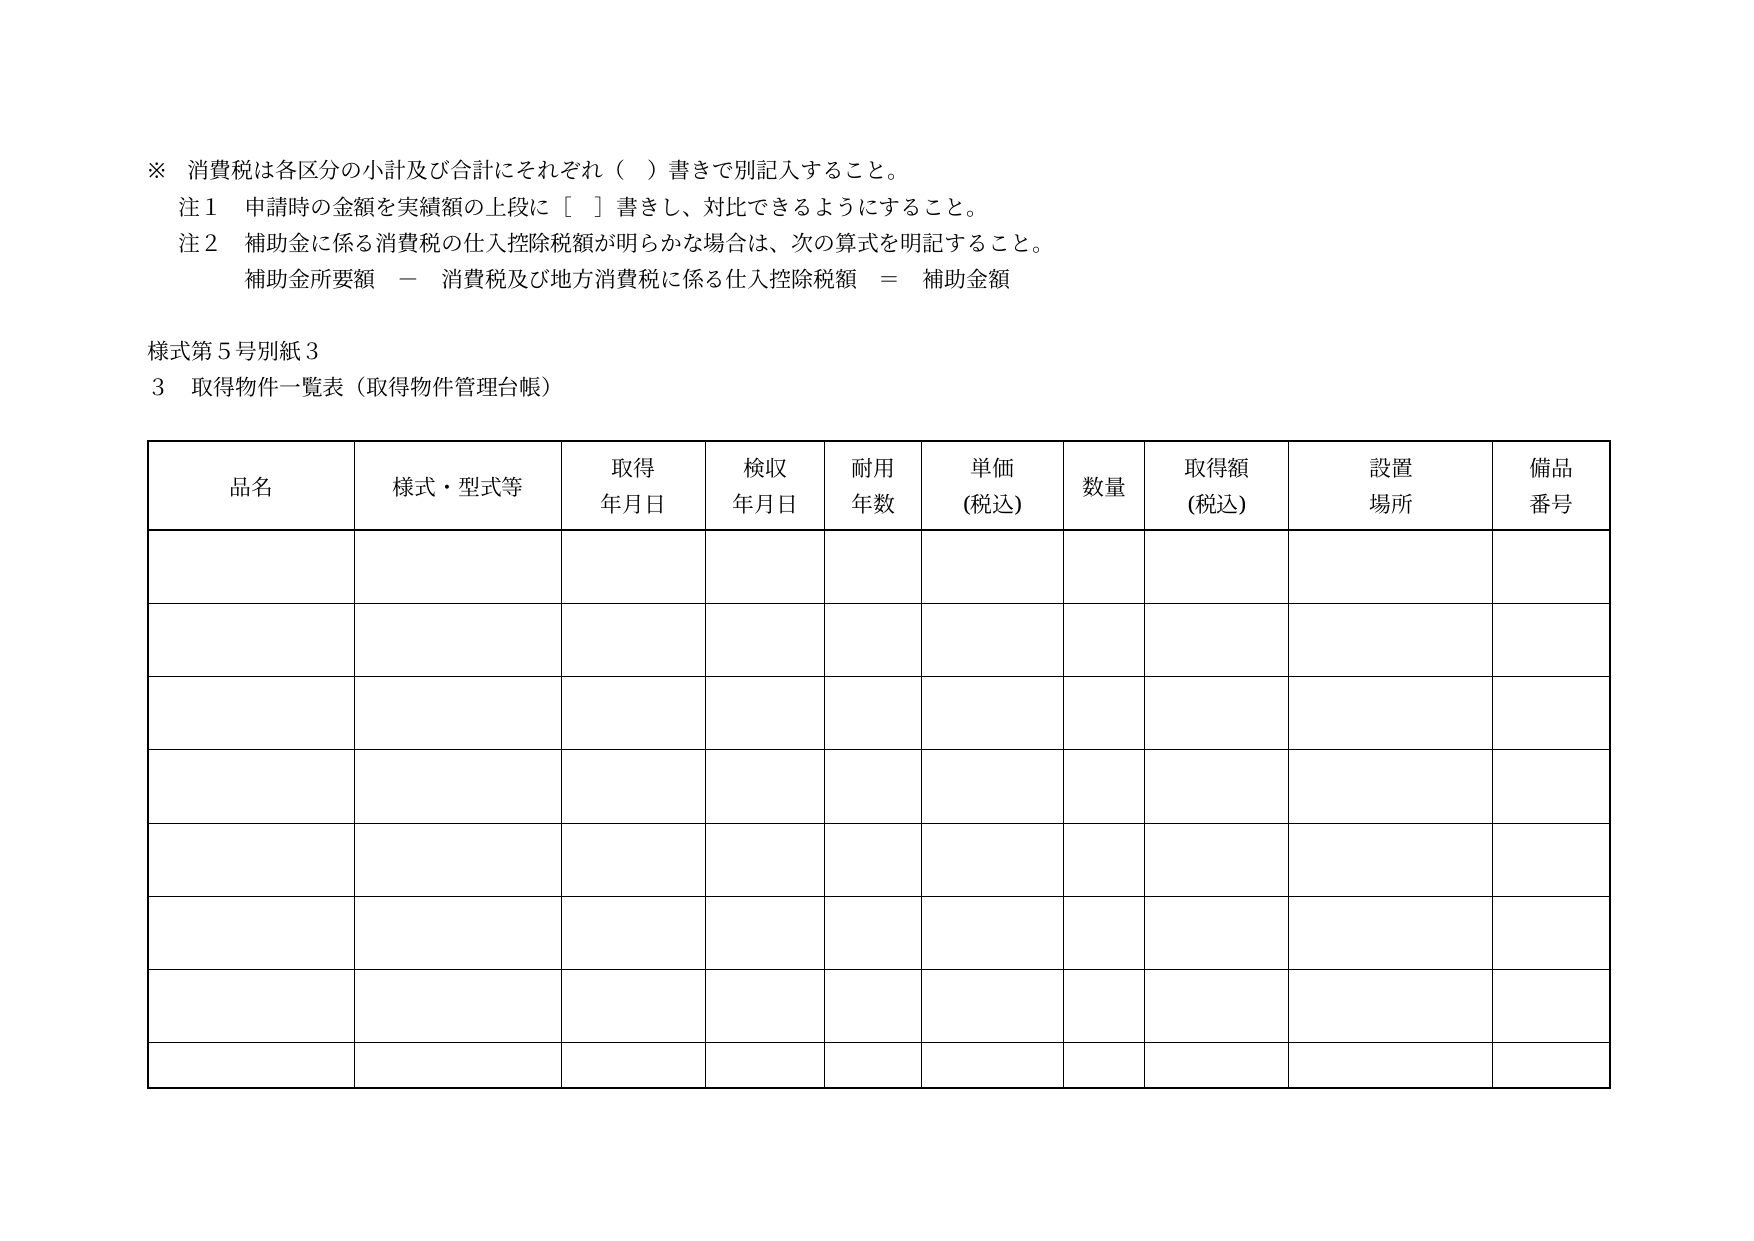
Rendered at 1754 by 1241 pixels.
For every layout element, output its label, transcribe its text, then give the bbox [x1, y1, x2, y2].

table_cell [355, 824, 561, 896]
table_cell [1493, 970, 1609, 1042]
table_cell [706, 531, 824, 603]
table_cell [825, 1043, 921, 1087]
table_cell [1064, 897, 1144, 969]
table_cell [355, 677, 561, 749]
table_header 耐用 年数 [825, 442, 921, 529]
table_header 品名 [149, 442, 354, 529]
table_cell [149, 970, 354, 1042]
table_cell [149, 897, 354, 969]
table_cell [1493, 897, 1609, 969]
table_cell [562, 531, 705, 603]
table_cell [1145, 970, 1288, 1042]
table_cell [355, 1043, 561, 1087]
table_cell [1145, 750, 1288, 822]
table_cell [1493, 750, 1609, 822]
table_header 単価 (税込) [922, 442, 1063, 529]
table_cell [1064, 824, 1144, 896]
table_cell [706, 897, 824, 969]
table_header 取得 年月日 [562, 442, 705, 529]
table_cell [1493, 604, 1609, 676]
table_header 数量 [1064, 442, 1144, 529]
table_cell [706, 824, 824, 896]
table_header 様式・型式等 [355, 442, 561, 529]
table_cell [149, 677, 354, 749]
table_cell [355, 750, 561, 822]
table_cell [922, 531, 1063, 603]
text 注２ 補助金に係る消費税の仕入控除税額が明らかな場合は、次の算式を明記すること。 [179, 224, 1606, 260]
table_cell [1289, 604, 1492, 676]
table_cell [149, 1043, 354, 1087]
table_cell [149, 824, 354, 896]
text 様式第５号別紙３ [148, 332, 1606, 368]
table_header 備品 番号 [1493, 442, 1609, 529]
table_cell [1145, 824, 1288, 896]
table_cell [1493, 531, 1609, 603]
table_cell [1145, 677, 1288, 749]
table_cell [1064, 750, 1144, 822]
table_cell [1145, 531, 1288, 603]
text ※ 消費税は各区分の小計及び合計にそれぞれ（ ）書きで別記入すること。 [148, 152, 1606, 188]
table_cell [1064, 970, 1144, 1042]
table_cell [1145, 1043, 1288, 1087]
table_cell [1064, 1043, 1144, 1087]
table_header 取得額 (税込) [1145, 442, 1288, 529]
table_cell [706, 677, 824, 749]
table_cell [922, 897, 1063, 969]
table_cell [355, 897, 561, 969]
table_cell [825, 677, 921, 749]
table_cell [1493, 1043, 1609, 1087]
table_cell [355, 970, 561, 1042]
table_cell [562, 750, 705, 822]
table_cell [1289, 970, 1492, 1042]
table_cell [922, 1043, 1063, 1087]
table_cell [706, 750, 824, 822]
table_cell [1145, 897, 1288, 969]
table_cell [922, 824, 1063, 896]
table_cell [922, 604, 1063, 676]
table_cell [706, 604, 824, 676]
table_cell [825, 750, 921, 822]
table_cell [1289, 824, 1492, 896]
table_cell [706, 1043, 824, 1087]
table_cell [1289, 897, 1492, 969]
table_cell [562, 1043, 705, 1087]
table_cell [1064, 677, 1144, 749]
table_cell [1145, 604, 1288, 676]
text ３ 取得物件一覧表（取得物件管理台帳） [148, 368, 1606, 404]
table_cell [562, 897, 705, 969]
table_cell [1064, 531, 1144, 603]
table_cell [1493, 824, 1609, 896]
table_cell [1064, 604, 1144, 676]
table_cell [1289, 677, 1492, 749]
table_cell [562, 677, 705, 749]
table_cell [825, 824, 921, 896]
table_cell [149, 531, 354, 603]
table_cell [1493, 677, 1609, 749]
table_cell [922, 750, 1063, 822]
table_cell [922, 677, 1063, 749]
table_cell [355, 604, 561, 676]
table_cell [825, 531, 921, 603]
table_cell [1289, 750, 1492, 822]
table_cell [825, 604, 921, 676]
table_header 検収 年月日 [706, 442, 824, 529]
table_cell [1289, 1043, 1492, 1087]
table_header 設置 場所 [1289, 442, 1492, 529]
table_cell [355, 531, 561, 603]
table_cell [825, 970, 921, 1042]
table_cell [562, 824, 705, 896]
table_cell [562, 604, 705, 676]
table_cell [1289, 531, 1492, 603]
table_cell [149, 750, 354, 822]
table_cell [149, 604, 354, 676]
table_cell [922, 970, 1063, 1042]
text 注１ 申請時の金額を実績額の上段に［ ］書きし、対比できるようにすること。 [179, 188, 1606, 224]
text 補助金所要額 － 消費税及び地方消費税に係る仕入控除税額 ＝ 補助金額 [179, 260, 1606, 296]
table_cell [562, 970, 705, 1042]
table_cell [706, 970, 824, 1042]
table_cell [825, 897, 921, 969]
